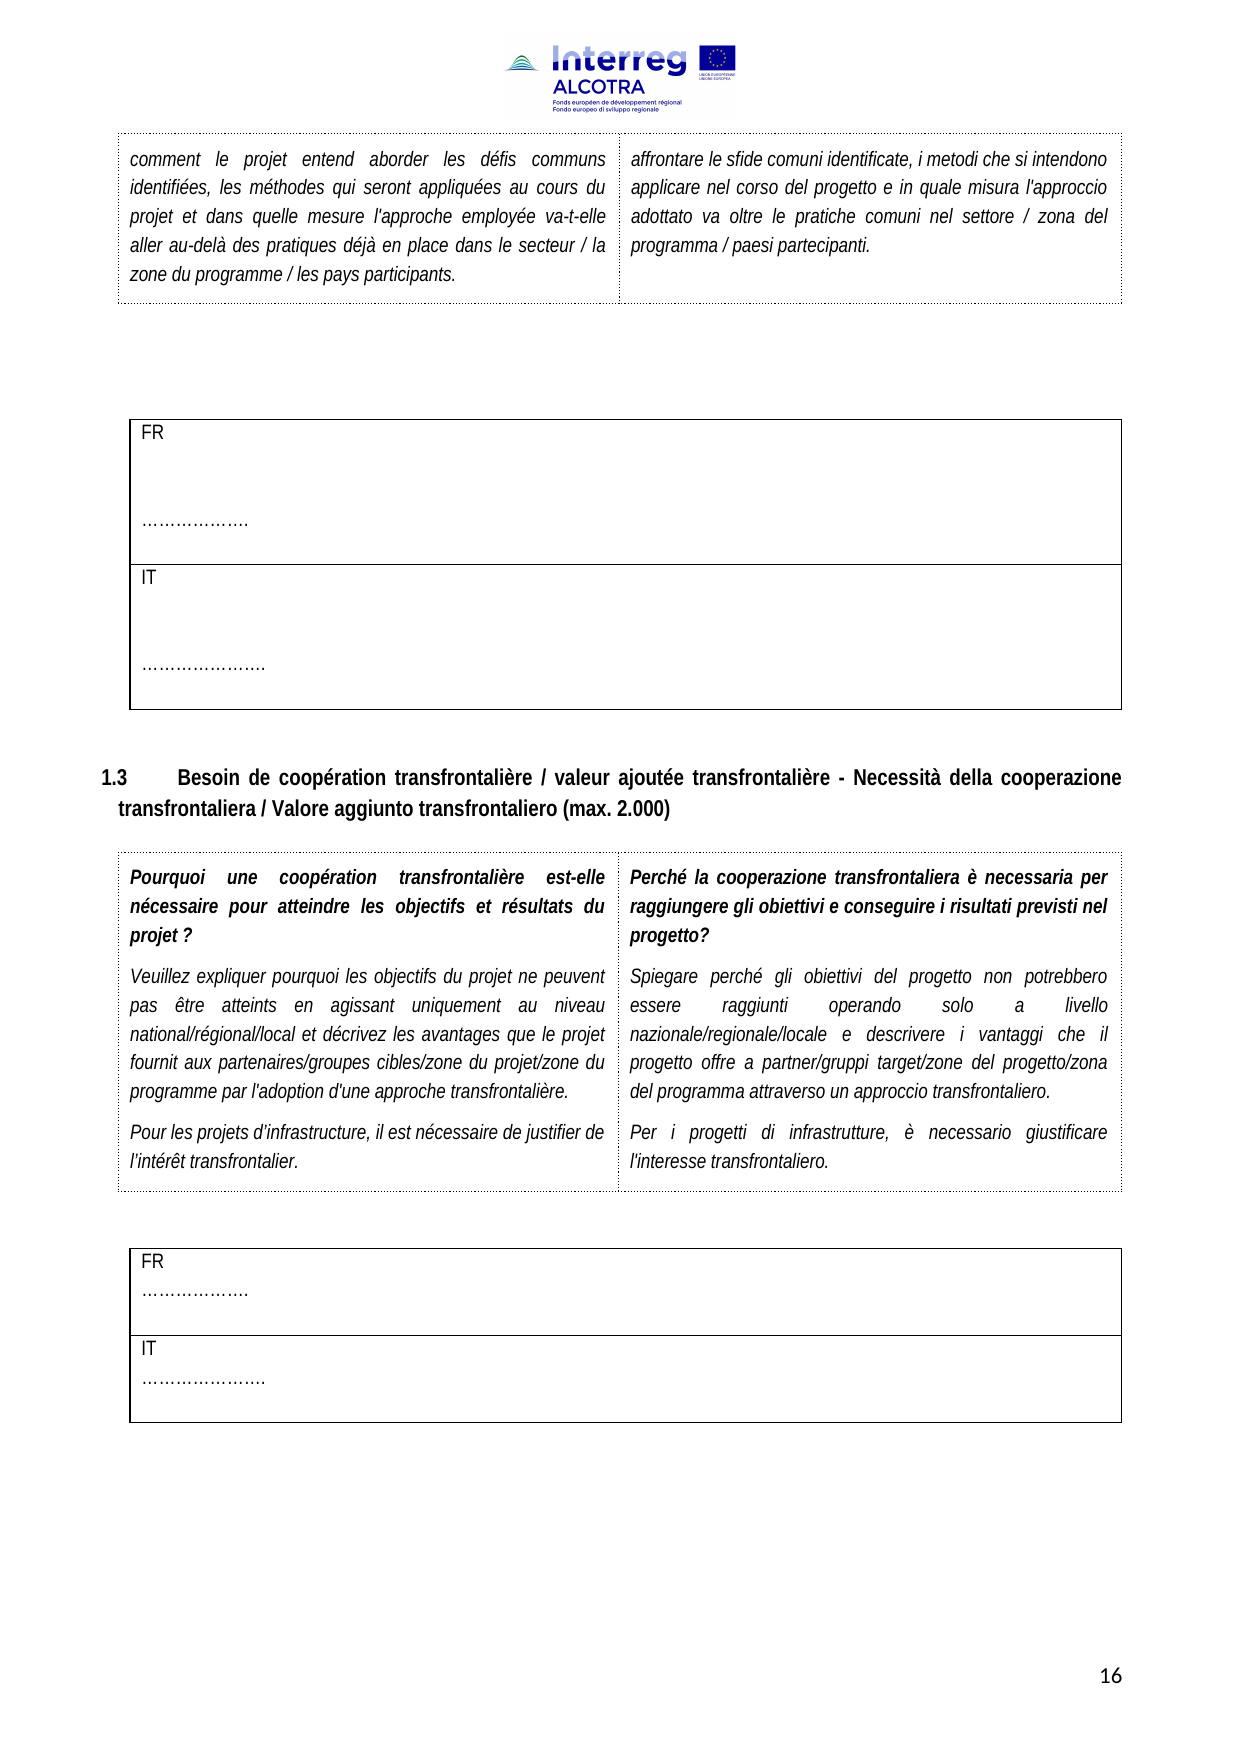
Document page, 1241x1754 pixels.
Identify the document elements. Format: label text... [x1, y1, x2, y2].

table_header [620, 133, 1122, 303]
picture [502, 28, 738, 121]
table_cell IT …………………. [131, 1336, 1121, 1422]
table_header Perché la cooperazione transfrontaliera è necessaria per raggiungere gli obiettivi e conseguire i risultati previsti nel progetto? Spiegare perché gli obiettivi del progetto non potrebbero essere raggiunti operando solo a livello nazionale/regionale/locale e descrivere i vantaggi che il progetto offre a partner/gruppi target/zone del progetto/zona del programma attraverso un approccio transfrontaliero. Per i progetti di infrastrutture, è necessario giustificare l'interesse transfrontaliero. [619, 852, 1122, 1191]
table_header FR ………………. [131, 1249, 1121, 1335]
table_header FR ………………. [131, 420, 1121, 564]
table_cell IT …………………. [131, 565, 1121, 709]
table_header Pourquoi une coopération transfrontalière est-elle nécessaire pour atteindre les objectifs et résultats du projet ? Veuillez expliquer pourquoi les objectifs du projet ne peuvent pas être atteints en agissant uniquement au niveau national/régional/local et décrivez les avantages que le projet fournit aux partenaires/groupes cibles/zone du projet/zone du programme par l'adoption d'une approche transfrontalière. Pour les projets d’infrastructure, il est nécessaire de justifier de l’intérêt transfrontalier. [119, 852, 618, 1191]
subtitle Besoin de coopération transfrontalière / valeur ajoutée transfrontalière - Necessità della cooperazione transfrontaliera / Valore aggiunto transfrontaliero (max. 2.000) [101, 763, 1122, 821]
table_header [119, 133, 619, 303]
